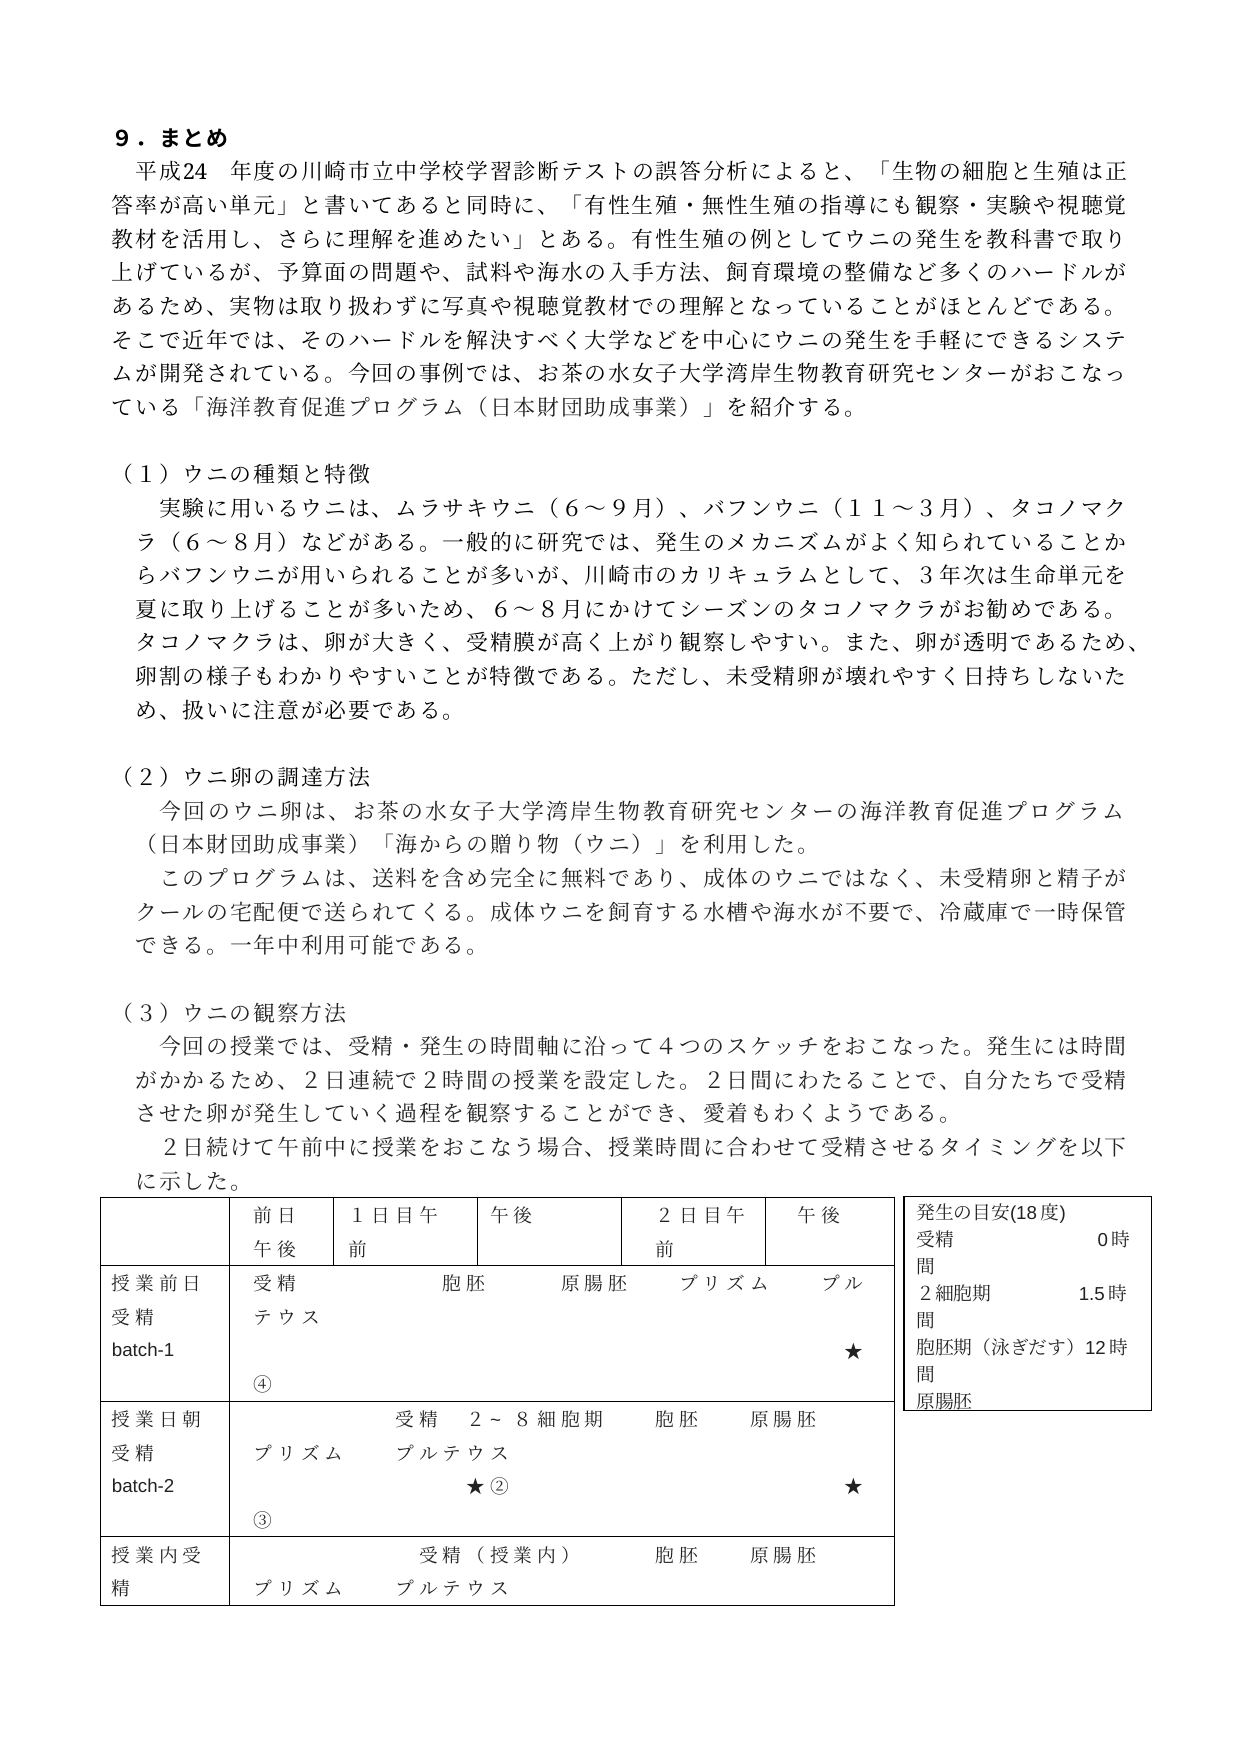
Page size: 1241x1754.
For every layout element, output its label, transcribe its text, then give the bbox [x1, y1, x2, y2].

table_header 前日午後 [230, 1198, 333, 1265]
text このプログラムは、送料を含め完全に無料であり、成体のウニではなく、未受精卵と精子がクールの宅配便で送られてくる。成体ウニを飼育する水槽や海水が不要で、冷蔵庫で一時保管できる。一年中利用可能である。 [126, 860, 1128, 895]
table_header ２日目午前 [622, 1198, 765, 1265]
table_cell 授業日朝受精 batch-2 [101, 1402, 229, 1536]
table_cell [230, 1537, 894, 1604]
text このプログラムは、送料を含め完全に無料であり、成体のウニではなく、未受精卵と精子がクールの宅配便で送られてくる。成体ウニを飼育する水槽や海水が不要で、冷蔵庫で一時保管できる。一年中利用可能である。 [126, 926, 1128, 961]
text （２）ウニ卵の調達方法 [112, 759, 1128, 793]
table_header 午後 [478, 1198, 621, 1265]
text 今回のウニ卵は、お茶の水女子大学湾岸生物教育研究センターの海洋教育促進プログラム（日本財団助成事業）「海からの贈り物（ウニ）」を利用した。 [126, 793, 1128, 860]
text （３）ウニの観察方法 [112, 995, 1128, 1028]
table_cell 受精 ２~８細胞期 胞胚 原腸胚 プリズム プルテウス ★② ★③ [230, 1402, 894, 1536]
table_header [101, 1198, 229, 1265]
text ２日続けて午前中に授業をおこなう場合、授業時間に合わせて受精させるタイミングを以下に示した。 [126, 1129, 1128, 1197]
text 実験に用いるウニは、ムラサキウニ（６～９月）、バフンウニ（１１～３月）、タコノマクラ（６～８月）などがある。一般的に研究では、発生のメカニズムがよく知られていることからバフンウニが用いられることが多いが、川崎市のカリキュラムとして、３年次は生命単元を夏に取り上げることが多いため、６～８月にかけてシーズンのタコノマクラがお勧めである。タコノマクラは、卵が大きく、受精膜が高く上がり観察しやすい。また、卵が透明であるため、卵割の様子もわかりやすいことが特徴である。ただし、未受精卵が壊れやすく日持ちしないため、扱いに注意が必要である。 [126, 490, 1128, 726]
table_cell 授業前日受精 batch-1 [101, 1266, 229, 1401]
table_header 午後 [766, 1198, 894, 1265]
table_cell 授業内受精 batch-3 [101, 1537, 229, 1604]
table_cell 受精 胞胚 原腸胚 プリズム プルテウス ★④ [230, 1266, 894, 1401]
text 今回の授業では、受精・発生の時間軸に沿って４つのスケッチをおこなった。発生には時間がかかるため、２日連続で２時間の授業を設定した。２日間にわたることで、自分たちで受精させた卵が発生していく過程を観察することができ、愛着もわくようである。 [112, 1061, 1128, 1129]
text （１）ウニの種類と特徴 [112, 456, 1128, 490]
text 平成24年度の川崎市立中学校学習診断テストの誤答分析によると、「生物の細胞と生殖は正答率が高い単元」と書いてあると同時に、「有性生殖・無性生殖の指導にも観察・実験や視聴覚教材を活用し、さらに理解を進めたい」とある。有性生殖の例としてウニの発生を教科書で取り上げているが、予算面の問題や、試料や海水の入手方法、飼育環境の整備など多くのハードルがあるため、実物は取り扱わずに写真や視聴覚教材での理解となっていることがほとんどである。そこで近年では、そのハードルを解決すべく大学などを中心にウニの発生を手軽にできるシステムが開発されている。今回の事例では、お茶の水女子大学湾岸生物教育研究センターがおこなっている「海洋教育促進プログラム（日本財団助成事業）」を紹介する。 [112, 153, 1128, 423]
text ９．まとめ [112, 120, 1128, 153]
table_header １日目午前 [334, 1198, 477, 1265]
